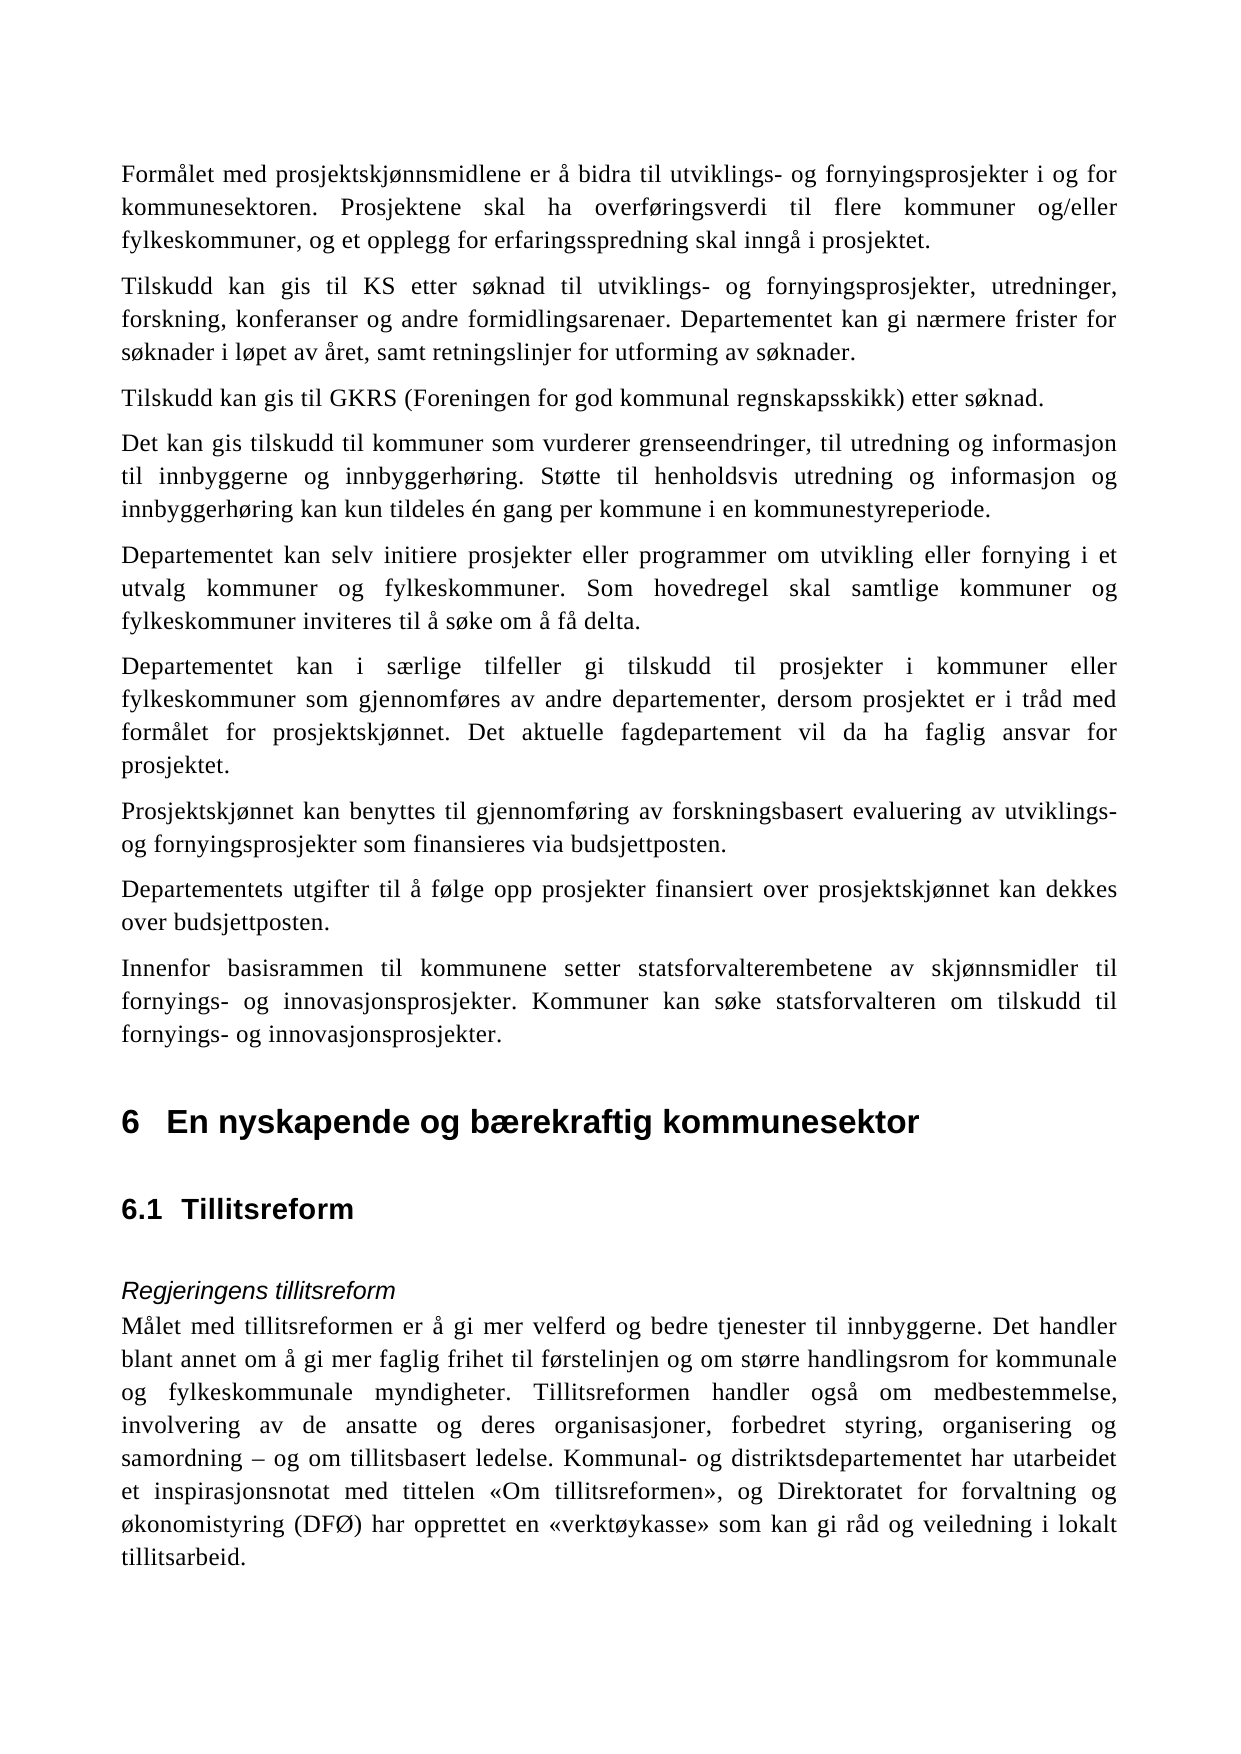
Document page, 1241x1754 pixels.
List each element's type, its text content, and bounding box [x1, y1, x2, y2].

text Departementet kan selv initiere prosjekter eller programmer om utvikling eller fornying i et utvalg kommuner og fylkeskommuner. Som hovedregel skal samtlige kommuner og fylkeskommuner inviteres til å søke om å få delta. [121, 540, 1119, 634]
subtitle Tillitsreform [121, 1192, 1119, 1226]
subtitle En nyskapende og bærekraftig kommunesektor [121, 1102, 1119, 1140]
text Tilskudd kan gis til GKRS (Foreningen for god kommunal regnskapsskikk) etter søknad. [121, 383, 1119, 411]
text Formålet med prosjektskjønnsmidlene er å bidra til utviklings- og fornyingsprosjekter i og for kommunesektoren. Prosjektene skal ha overføringsverdi til flere kommuner og/eller fylkeskommuner, og et opplegg for erfaringsspredning skal inngå i prosjektet. [121, 159, 1119, 254]
text Tilskudd kan gis til KS etter søknad til utviklings- og fornyingsprosjekter, utredninger, forskning, konferanser og andre formidlingsarenaer. Departementet kan gi nærmere frister for søknader i løpet av året, samt retningslinjer for utforming av søknader. [121, 271, 1119, 366]
text Det kan gis tilskudd til kommuner som vurderer grenseendringer, til utredning og informasjon til innbyggerne og innbyggerhøring. Støtte til henholdsvis utredning og informasjon og innbyggerhøring kan kun tildeles én gang per kommune i en kommunestyreperiode. [121, 428, 1119, 523]
text Departementets utgifter til å følge opp prosjekter finansiert over prosjektskjønnet kan dekkes over budsjettposten. [121, 874, 1119, 936]
text Innenfor basisrammen til kommunene setter statsforvalterembetene av skjønnsmidler til fornyings- og innovasjonsprosjekter. Kommuner kan søke statsforvalteren om tilskudd til fornyings- og innovasjonsprosjekter. [121, 953, 1119, 1048]
text Departementet kan i særlige tilfeller gi tilskudd til prosjekter i kommuner eller fylkeskommuner som gjennomføres av andre departementer, dersom prosjektet er i tråd med formålet for prosjektskjønnet. Det aktuelle fagdepartement vil da ha faglig ansvar for prosjektet. [121, 651, 1119, 779]
text Målet med tillitsreformen er å gi mer velferd og bedre tjenester til innbyggerne. Det handler blant annet om å gi mer faglig frihet til førstelinjen og om større handlingsrom for kommunale og fylkeskommunale myndigheter. Tillitsreformen handler også om medbestemmelse, involvering av de ansatte og deres organisasjoner, forbedret styring, organisering og samordning – og om tillitsbasert ledelse. Kommunal- og distriktsdepartementet har utarbeidet et inspirasjonsnotat med tittelen «Om tillitsreformen», og Direktoratet for forvaltning og økonomistyring (DFØ) har opprettet en «verktøykasse» som kan gi råd og veiledning i lokalt tillitsarbeid. [121, 1311, 1119, 1571]
text Regjeringens tillitsreform [121, 1276, 1119, 1305]
text Prosjektskjønnet kan benyttes til gjennomføring av forskningsbasert evaluering av utviklings- og fornyingsprosjekter som finansieres via budsjettposten. [121, 796, 1119, 858]
